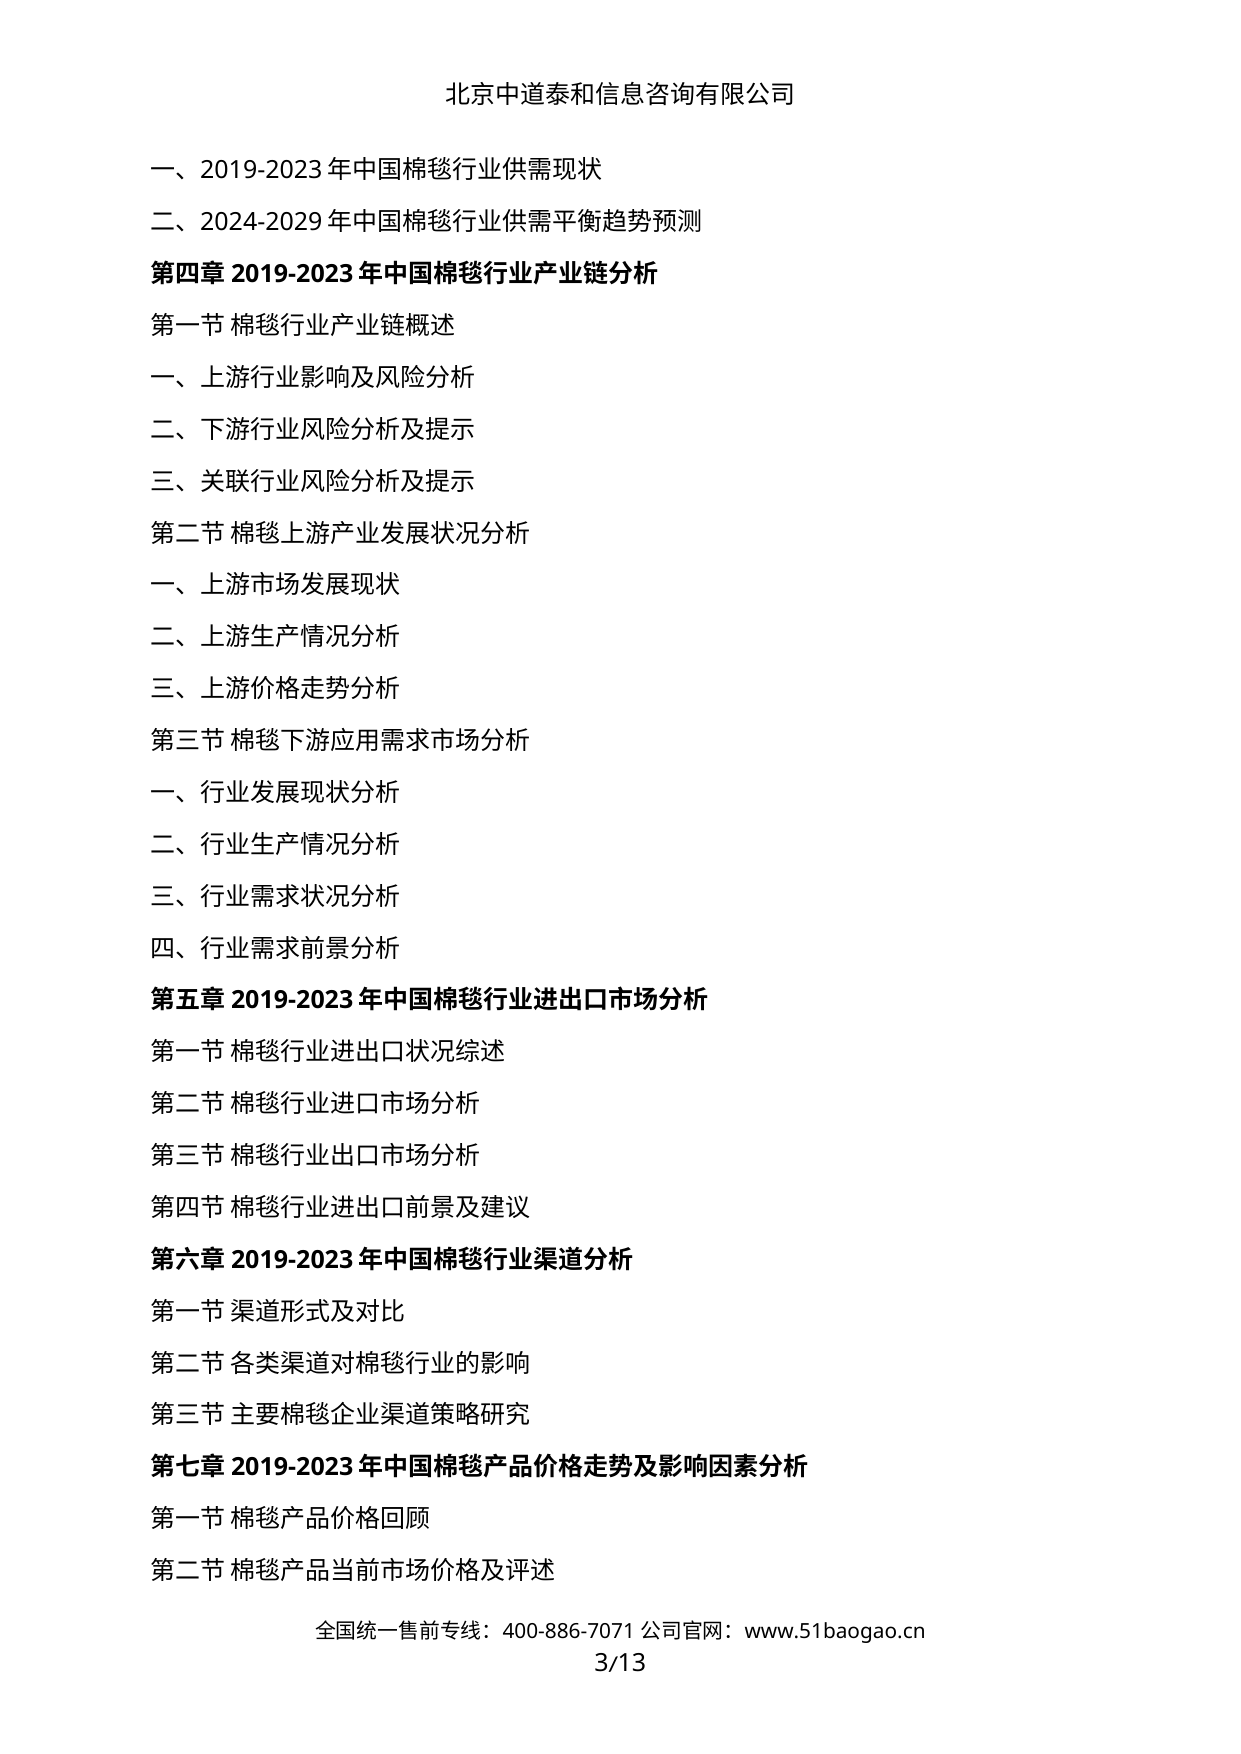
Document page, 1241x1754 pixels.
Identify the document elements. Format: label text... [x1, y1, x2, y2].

text 二、上游生产情况分析 [150, 617, 1090, 653]
text 三、上游价格走势分析 [150, 669, 1090, 705]
text 一、2019-2023年中国棉毯行业供需现状 [150, 150, 1090, 186]
text 一、上游市场发展现状 [150, 565, 1090, 601]
text 一、上游行业影响及风险分析 [150, 357, 1090, 394]
text 二、2024-2029年中国棉毯行业供需平衡趋势预测 [150, 202, 1090, 238]
text 第一节 棉毯行业进出口状况综述 [150, 1032, 1090, 1068]
text 第一节 棉毯产品价格回顾 [150, 1499, 1090, 1535]
text 三、行业需求状况分析 [150, 876, 1090, 912]
text 第四节 棉毯行业进出口前景及建议 [150, 1187, 1090, 1224]
text 第二节 棉毯行业进口市场分析 [150, 1084, 1090, 1120]
text 第三节 棉毯行业出口市场分析 [150, 1136, 1090, 1172]
text 第三节 棉毯下游应用需求市场分析 [150, 721, 1090, 757]
text 第四章 2019-2023年中国棉毯行业产业链分析 [150, 254, 1090, 290]
text 第三节 主要棉毯企业渠道策略研究 [150, 1395, 1090, 1431]
text 二、行业生产情况分析 [150, 824, 1090, 861]
text 四、行业需求前景分析 [150, 928, 1090, 964]
text 三、关联行业风险分析及提示 [150, 461, 1090, 497]
text 第五章 2019-2023年中国棉毯行业进出口市场分析 [150, 980, 1090, 1016]
text 第二节 各类渠道对棉毯行业的影响 [150, 1343, 1090, 1379]
text 第六章 2019-2023年中国棉毯行业渠道分析 [150, 1239, 1090, 1276]
text 第二节 棉毯上游产业发展状况分析 [150, 513, 1090, 549]
text 一、行业发展现状分析 [150, 772, 1090, 809]
text 第一节 棉毯行业产业链概述 [150, 306, 1090, 342]
text 第一节 渠道形式及对比 [150, 1291, 1090, 1327]
text 二、下游行业风险分析及提示 [150, 409, 1090, 446]
text 第二节 棉毯产品当前市场价格及评述 [150, 1551, 1090, 1587]
text 第七章 2019-2023年中国棉毯产品价格走势及影响因素分析 [150, 1447, 1090, 1483]
